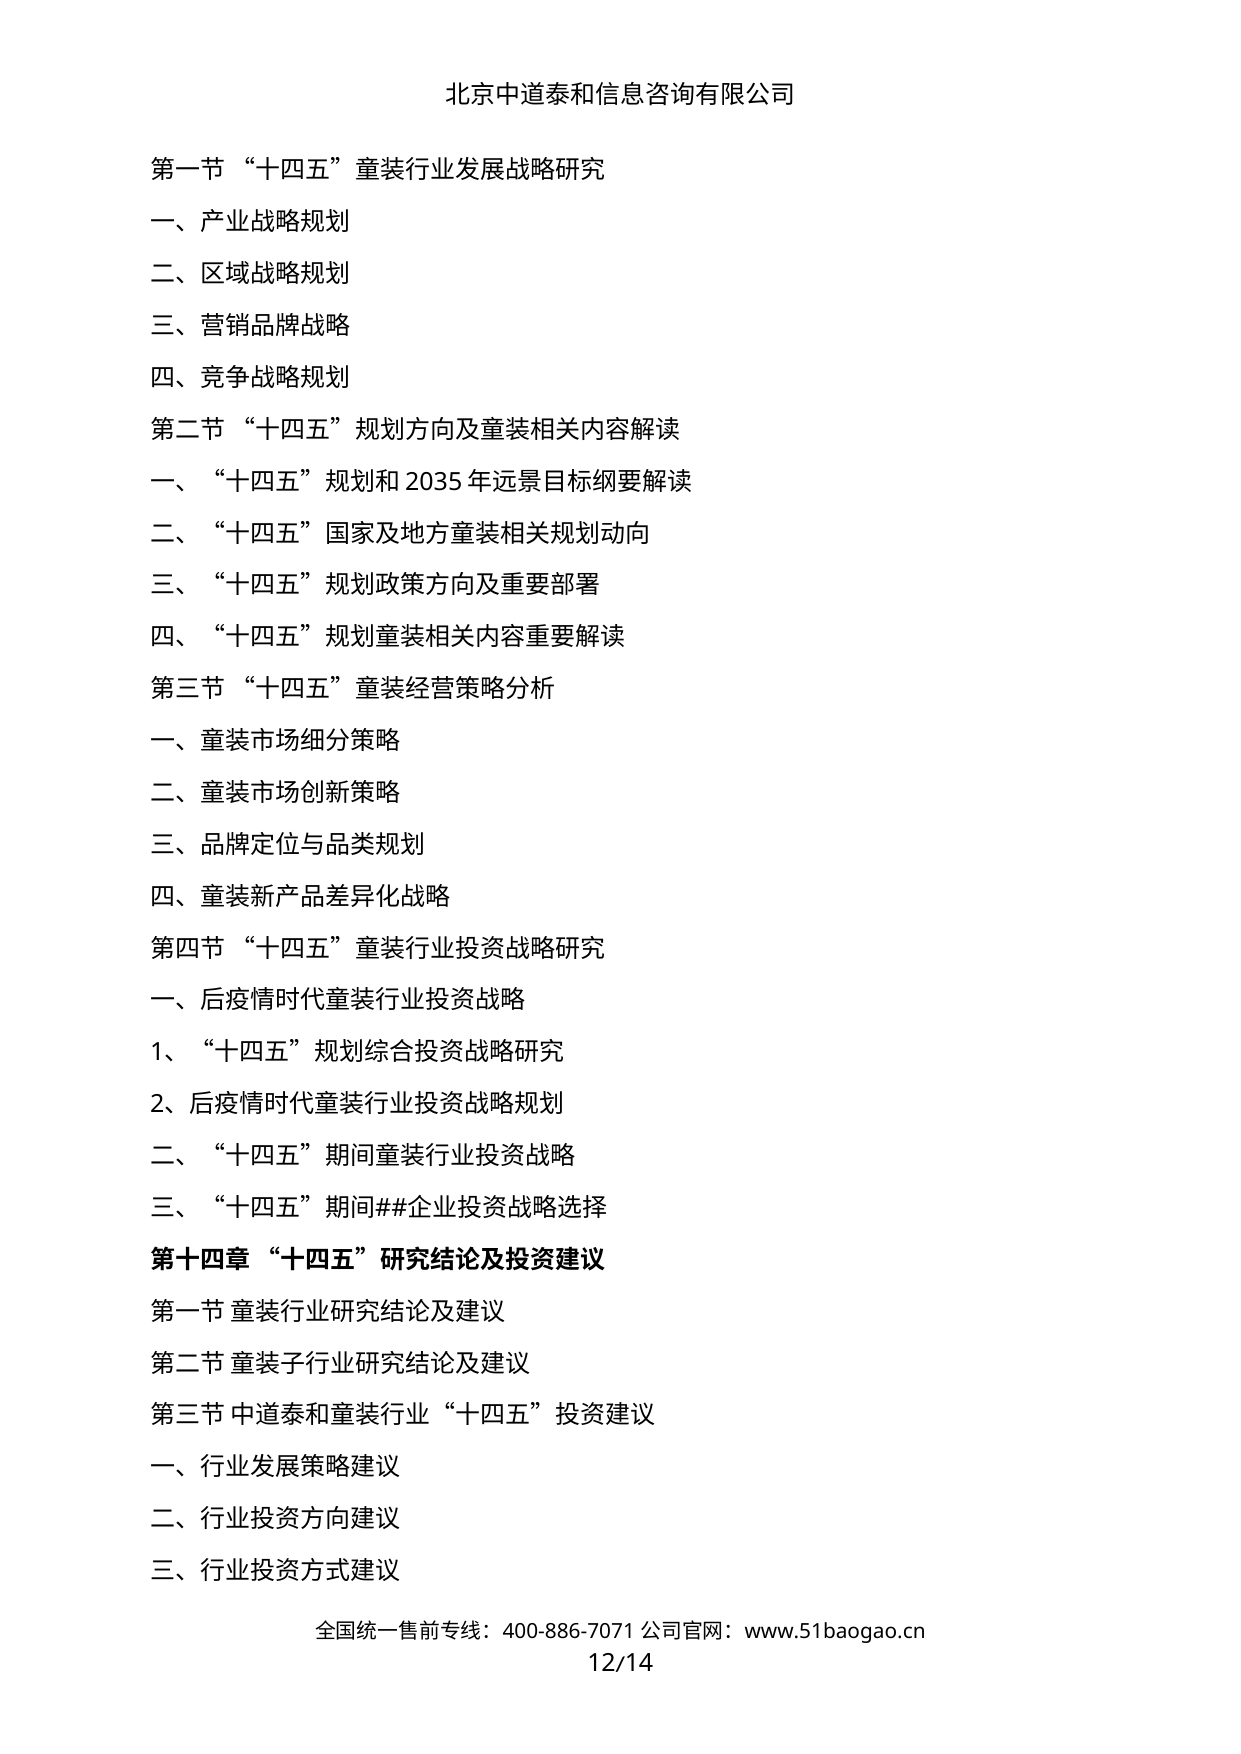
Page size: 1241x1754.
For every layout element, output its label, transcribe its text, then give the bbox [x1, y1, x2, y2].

text 一、“十四五”规划和2035年远景目标纲要解读 [150, 461, 1090, 497]
text 二、“十四五”国家及地方童装相关规划动向 [150, 513, 1090, 549]
text 三、“十四五”期间##企业投资战略选择 [150, 1187, 1090, 1224]
text 三、品牌定位与品类规划 [150, 824, 1090, 861]
text 二、童装市场创新策略 [150, 772, 1090, 809]
text 一、童装市场细分策略 [150, 721, 1090, 757]
text 二、区域战略规划 [150, 254, 1090, 290]
text 四、竞争战略规划 [150, 357, 1090, 394]
text 第一节 “十四五”童装行业发展战略研究 [150, 150, 1090, 186]
text 第四节 “十四五”童装行业投资战略研究 [150, 928, 1090, 964]
text 第二节 “十四五”规划方向及童装相关内容解读 [150, 409, 1090, 446]
text 二、行业投资方向建议 [150, 1499, 1090, 1535]
text 1、“十四五”规划综合投资战略研究 [150, 1032, 1090, 1068]
text 2、后疫情时代童装行业投资战略规划 [150, 1084, 1090, 1120]
text 一、后疫情时代童装行业投资战略 [150, 980, 1090, 1016]
text 第一节 童装行业研究结论及建议 [150, 1291, 1090, 1327]
text 三、“十四五”规划政策方向及重要部署 [150, 565, 1090, 601]
text 一、产业战略规划 [150, 202, 1090, 238]
text 四、“十四五”规划童装相关内容重要解读 [150, 617, 1090, 653]
text 二、“十四五”期间童装行业投资战略 [150, 1136, 1090, 1172]
text 三、营销品牌战略 [150, 306, 1090, 342]
text 第三节 “十四五”童装经营策略分析 [150, 669, 1090, 705]
text 三、行业投资方式建议 [150, 1551, 1090, 1587]
text 第二节 童装子行业研究结论及建议 [150, 1343, 1090, 1379]
text 四、童装新产品差异化战略 [150, 876, 1090, 912]
text 第三节 中道泰和童装行业“十四五”投资建议 [150, 1395, 1090, 1431]
text 一、行业发展策略建议 [150, 1447, 1090, 1483]
text 第十四章 “十四五”研究结论及投资建议 [150, 1239, 1090, 1276]
